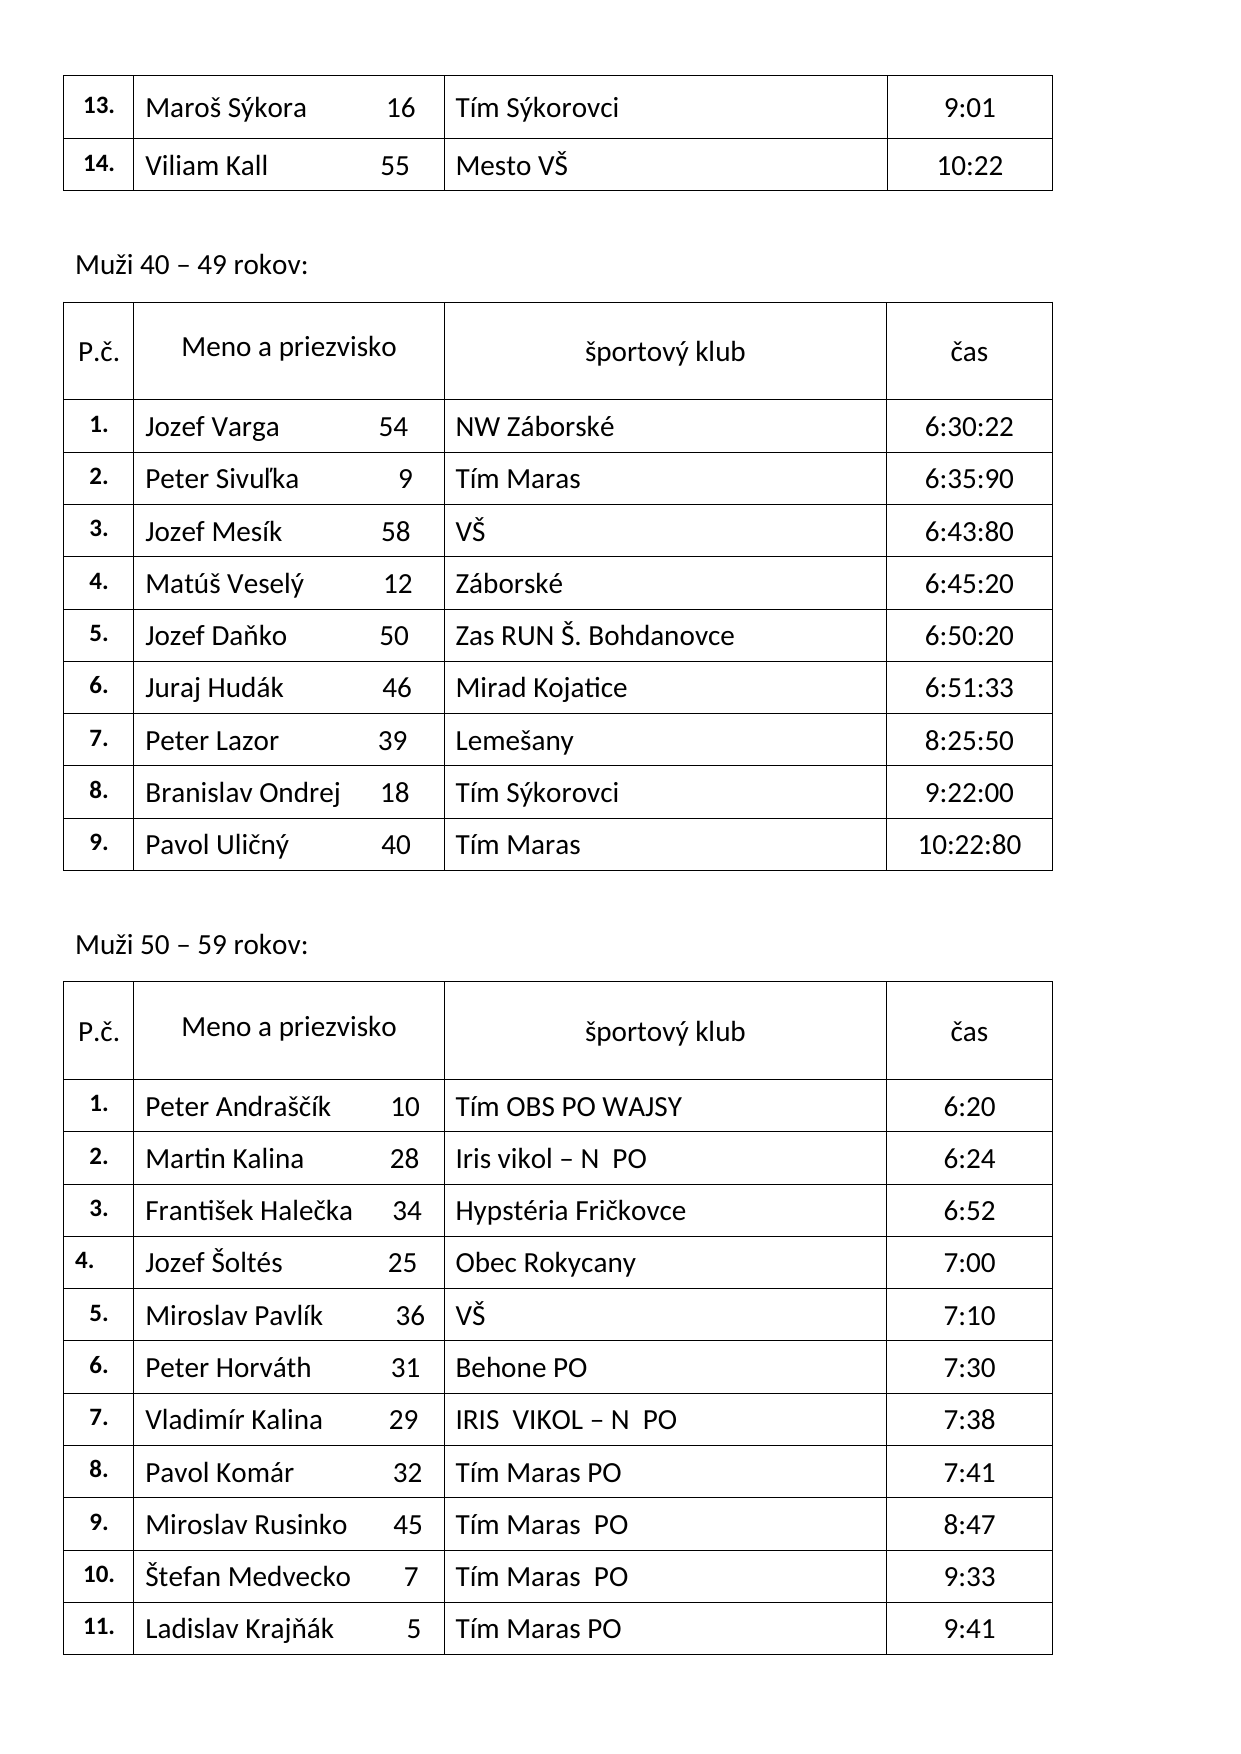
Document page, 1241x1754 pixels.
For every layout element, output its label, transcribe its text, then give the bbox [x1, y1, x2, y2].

table_cell 6:50:20 [887, 610, 1052, 661]
table_cell Peter Horváth 31 [134, 1341, 444, 1393]
table_cell Tím Maras PO [445, 1603, 886, 1654]
table_cell 7:10 [887, 1289, 1052, 1340]
table_cell 6. [64, 662, 133, 713]
table_cell 7:38 [887, 1394, 1052, 1445]
table_cell Iris vikol – N PO [445, 1132, 886, 1183]
table_cell VŠ [445, 505, 886, 556]
table_cell Vladimír Kalina 29 [134, 1394, 444, 1445]
table_cell Jozef Daňko 50 [134, 610, 444, 661]
table_header Meno a priezvisko [134, 982, 444, 1079]
table_cell Jozef Šoltés 25 [134, 1237, 444, 1288]
table_cell 6:43:80 [887, 505, 1052, 556]
table_cell 5. [64, 610, 133, 661]
table_cell 2. [64, 1132, 133, 1183]
table_cell 1. [64, 1080, 133, 1131]
table_cell 8. [64, 766, 133, 818]
table_cell 3. [64, 505, 133, 556]
table_cell NW Záborské [445, 400, 886, 452]
table_cell 6:35:90 [887, 453, 1052, 504]
table_cell IRIS VIKOL – N PO [445, 1394, 886, 1445]
table_cell Tím Sýkorovci [445, 76, 887, 138]
table_cell 6:52 [887, 1185, 1052, 1236]
table_header P.č. [64, 982, 133, 1079]
table_header P.č. [64, 303, 133, 399]
table_cell 9. [64, 1498, 133, 1549]
table_header športový klub [445, 303, 886, 399]
table_cell 8:47 [887, 1498, 1052, 1549]
table_cell Mirad Kojatice [445, 662, 886, 713]
table_cell 10:22 [888, 139, 1052, 190]
table_cell Mesto VŠ [445, 139, 887, 190]
table_cell 14. [64, 139, 133, 190]
table_header Meno a priezvisko [134, 303, 444, 399]
table_cell Hypstéria Fričkovce [445, 1185, 886, 1236]
table_cell VŠ [445, 1289, 886, 1340]
table_cell Maroš Sýkora 16 [134, 76, 444, 138]
table_cell Obec Rokycany [445, 1237, 886, 1288]
text Muži 50 – 59 rokov: [75, 926, 1165, 962]
table_cell Juraj Hudák 46 [134, 662, 444, 713]
table_cell Tím OBS PO WAJSY [445, 1080, 886, 1131]
table_cell Peter Lazor 39 [134, 714, 444, 765]
table_cell 10:22:80 [887, 819, 1052, 870]
table_cell Miroslav Pavlík 36 [134, 1289, 444, 1340]
table_cell Štefan Medvecko 7 [134, 1551, 444, 1602]
table_cell 7:30 [887, 1341, 1052, 1393]
table_cell Peter Sivuľka 9 [134, 453, 444, 504]
table_cell Tím Sýkorovci [445, 766, 886, 818]
table_cell František Halečka 34 [134, 1185, 444, 1236]
table_cell Jozef Varga 54 [134, 400, 444, 452]
table_cell Tím Maras PO [445, 1446, 886, 1497]
table_cell Pavol Uličný 40 [134, 819, 444, 870]
table_header čas [887, 303, 1052, 399]
table_cell 1. [64, 400, 133, 452]
table_cell 9:22:00 [887, 766, 1052, 818]
table_cell Branislav Ondrej 18 [134, 766, 444, 818]
table_cell 5. [64, 1289, 133, 1340]
table_cell 13. [64, 76, 133, 138]
table_cell 9:01 [888, 76, 1052, 138]
table_cell 9:41 [887, 1603, 1052, 1654]
table_cell 9. [64, 819, 133, 870]
table_cell 6:51:33 [887, 662, 1052, 713]
table_cell Miroslav Rusinko 45 [134, 1498, 444, 1549]
table_cell 7. [64, 1394, 133, 1445]
table_cell Zas RUN Š. Bohdanovce [445, 610, 886, 661]
table_cell 6. [64, 1341, 133, 1393]
table_cell 2. [64, 453, 133, 504]
table_cell 6:24 [887, 1132, 1052, 1183]
table_cell Záborské [445, 557, 886, 608]
table_cell 8. [64, 1446, 133, 1497]
table_cell Behone PO [445, 1341, 886, 1393]
table_cell Jozef Mesík 58 [134, 505, 444, 556]
table_cell Tím Maras [445, 453, 886, 504]
table_cell 6:45:20 [887, 557, 1052, 608]
table_cell Tím Maras [445, 819, 886, 870]
table_cell 11. [64, 1603, 133, 1654]
table_cell Tím Maras PO [445, 1498, 886, 1549]
table_cell 9:33 [887, 1551, 1052, 1602]
table_cell Lemešany [445, 714, 886, 765]
table_cell 6:30:22 [887, 400, 1052, 452]
table_cell Matúš Veselý 12 [134, 557, 444, 608]
table_cell Martin Kalina 28 [134, 1132, 444, 1183]
table_cell 6:20 [887, 1080, 1052, 1131]
text Muži 40 – 49 rokov: [75, 246, 1165, 282]
table_cell Tím Maras PO [445, 1551, 886, 1602]
table_header športový klub [445, 982, 886, 1079]
table_cell 10. [64, 1551, 133, 1602]
table_cell Peter Andraščík 10 [134, 1080, 444, 1131]
table_cell 4. [64, 1237, 133, 1288]
table_cell 4. [64, 557, 133, 608]
table_cell 7:00 [887, 1237, 1052, 1288]
table_cell Ladislav Krajňák 5 [134, 1603, 444, 1654]
table_header čas [887, 982, 1052, 1079]
table_cell 8:25:50 [887, 714, 1052, 765]
table_cell Pavol Komár 32 [134, 1446, 444, 1497]
table_cell 7:41 [887, 1446, 1052, 1497]
table_cell Viliam Kall 55 [134, 139, 444, 190]
table_cell 7. [64, 714, 133, 765]
table_cell 3. [64, 1185, 133, 1236]
